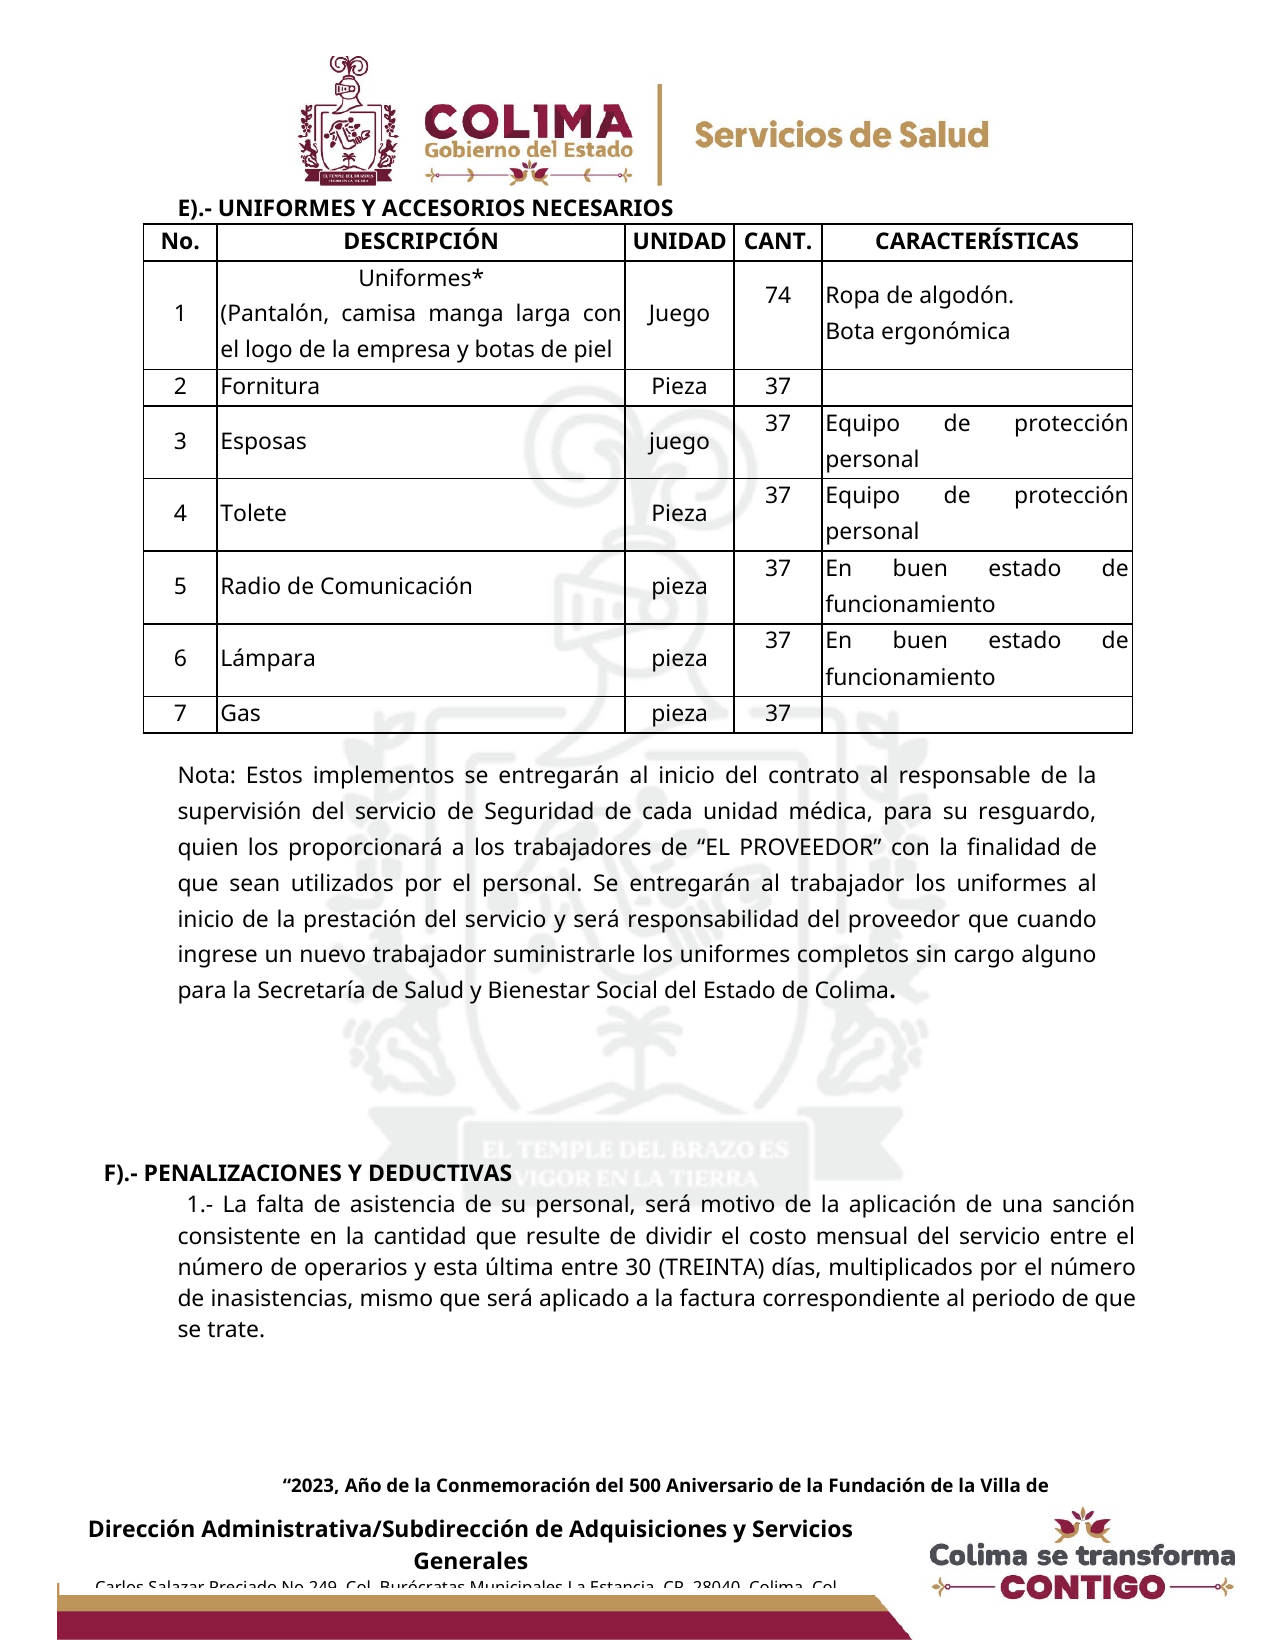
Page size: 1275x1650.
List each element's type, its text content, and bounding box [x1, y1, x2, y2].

table_cell pieza [626, 625, 733, 696]
table_header No. [144, 225, 216, 260]
table_header DESCRIPCIÓN [218, 225, 624, 260]
table_cell 2 [144, 370, 216, 405]
table_cell pieza [626, 552, 733, 623]
table_cell 37 [735, 552, 821, 623]
table_cell Pieza [626, 370, 733, 405]
table_cell 6 [144, 625, 216, 696]
table_cell pieza [626, 697, 733, 732]
table_cell 4 [144, 479, 216, 550]
table_cell 74 [735, 262, 821, 368]
table_header UNIDAD [626, 225, 733, 260]
table_cell Esposas [218, 407, 624, 478]
table_cell Fornitura [218, 370, 624, 405]
table_cell [823, 697, 1132, 732]
table_cell Juego [626, 262, 733, 368]
table_cell En buen estado de funcionamiento [823, 625, 1132, 696]
table_cell 37 [735, 697, 821, 732]
table_cell 7 [144, 697, 216, 732]
table_cell Equipo de protección personal [823, 479, 1132, 550]
picture [54, 0, 1221, 1222]
table_cell Ropa de algodón. Bota ergonómica [823, 262, 1132, 368]
table_cell 3 [144, 407, 216, 478]
table_cell 37 [735, 370, 821, 405]
table_cell En buen estado de funcionamiento [823, 552, 1132, 623]
table_cell 1 [144, 262, 216, 368]
table_cell 37 [735, 625, 821, 696]
table_cell Lámpara [218, 625, 624, 696]
table_cell 37 [735, 479, 821, 550]
table_cell [823, 370, 1132, 405]
text F).- PENALIZACIONES Y DEDUCTIVAS [103, 1157, 1137, 1188]
text Nota: Estos implementos se entregarán al inicio del contrato al responsable de la supervisión del servicio de Seguridad de cada unidad médica, para su resguardo, quien los proporcionará a los trabajadores de “EL PROVEEDOR” con la finalidad de que sean utilizados por el personal. Se entregarán al trabajador los uniformes al inicio de la prestación del servicio y será responsabilidad del proveedor que cuando ingrese un nuevo trabajador suministrarle los uniformes completos sin cargo alguno para la Secretaría de Salud y Bienestar Social del Estado de Colima. [177, 759, 1098, 1006]
table_header CANT. [735, 225, 821, 260]
table_cell Tolete [218, 479, 624, 550]
table_cell juego [626, 407, 733, 478]
table_cell Pieza [626, 479, 733, 550]
table_cell Radio de Comunicación [218, 552, 624, 623]
table_cell Equipo de protección personal [823, 407, 1132, 478]
text E).- UNIFORMES Y ACCESORIOS NECESARIOS [177, 192, 1098, 223]
table_cell 5 [144, 552, 216, 623]
table_cell Gas [218, 697, 624, 732]
text 1.- La falta de asistencia de su personal, será motivo de la aplicación de una sanción consistente en la cantidad que resulte de dividir el costo mensual del servicio entre el número de operarios y esta última entre 30 (TREINTA) días, multiplicados por el número de inasistencias, mismo que será aplicado a la factura correspondiente al periodo de que se trate. [177, 1188, 1137, 1345]
table_cell Uniformes* (Pantalón, camisa manga larga con el logo de la empresa y botas de piel [218, 262, 624, 368]
table_cell 37 [735, 407, 821, 478]
table_header CARACTERÍSTICAS [823, 225, 1132, 260]
picture [57, 1506, 1235, 1640]
